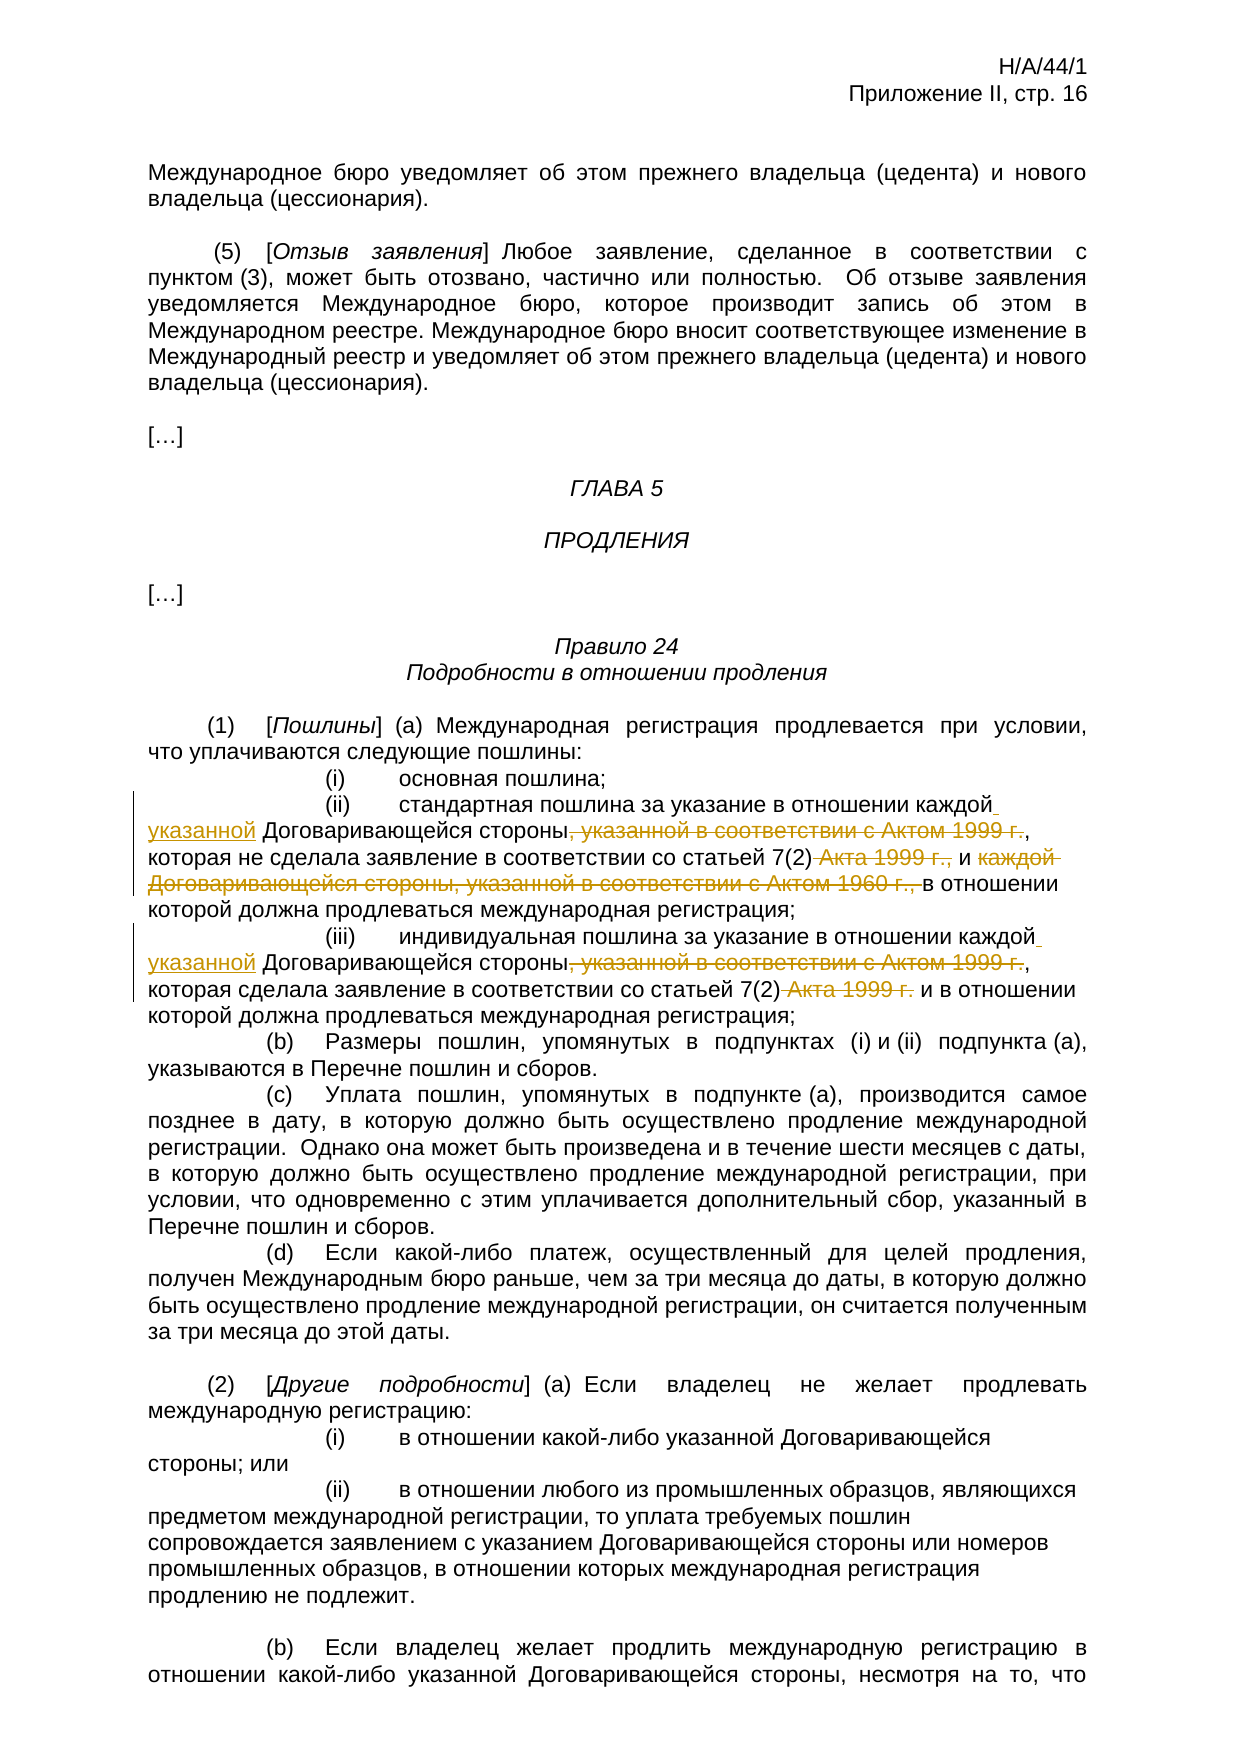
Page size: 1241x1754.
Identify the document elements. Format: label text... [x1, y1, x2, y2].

text (5) [Отзыв заявления] Любое заявление, сделанное в соответствии с пунктом (3), может быть отозвано, частично или полностью. Об отзыве заявления уведомляется Международное бюро, которое производит запись об этом в Международном реестре. Международное бюро вносит соответствующее изменение в Международный реестр и уведомляет об этом прежнего владельца (цедента) и нового владельца (цессионария). [148, 238, 1087, 396]
text (ii) стандартная пошлина за указание в отношении каждой Договаривающейся стороны, которая не сделала заявление в соответствии со статьей 7(2) и в отношении которой должна продлеваться международная регистрация; [148, 791, 1087, 923]
text […] [148, 580, 1087, 607]
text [148, 1634, 1087, 1687]
text (i) основная пошлина; [148, 765, 1087, 791]
text (iii) индивидуальная пошлина за указание в отношении каждой Договаривающейся стороны, которая сделала заявление в соответствии со статьей 7(2) и в отношении которой должна продлеваться международная регистрация; [148, 923, 1087, 1028]
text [148, 158, 1087, 211]
text (2) [Другие подробности] (а) Если владелец не желает продлевать международную регистрацию: [148, 1371, 1087, 1423]
text (i) в отношении какой-либо указанной Договаривающейся стороны; или [148, 1423, 1087, 1476]
text (ii) в отношении любого из промышленных образцов, являющихся предметом международной регистрации, то уплата требуемых пошлин сопровождается заявлением с указанием Договаривающейся стороны или номеров промышленных образцов, в отношении которых международная регистрация продлению не подлежит. [148, 1476, 1087, 1608]
text ГЛАВА 5 [148, 475, 1087, 501]
text (c) Уплата пошлин, упомянутых в подпункте (а), производится самое позднее в дату, в которую должно быть осуществлено продление международной регистрации. Однако она может быть произведена и в течение шести месяцев с даты, в которую должно быть осуществлено продление международной регистрации, при условии, что одновременно с этим уплачивается дополнительный сбор, указанный в Перечне пошлин и сборов. [148, 1081, 1087, 1239]
text Подробности в отношении продления [148, 659, 1087, 686]
text ПРОДЛЕНИЯ [148, 527, 1087, 554]
text (d) Если какой-либо платеж, осуществленный для целей продления, получен Международным бюро раньше, чем за три месяца до даты, в которую должно быть осуществлено продление международной регистрации, он считается полученным за три месяца до этой даты. [148, 1239, 1087, 1344]
text (1) [Пошлины] (а) Международная регистрация продлевается при условии, что уплачиваются следующие пошлины: [148, 712, 1087, 765]
text (b) Размеры пошлин, упомянутых в подпунктах (i) и (ii) подпункта (а), указываются в Перечне пошлин и сборов. [148, 1028, 1087, 1081]
text Правило 24 [148, 633, 1087, 659]
text […] [148, 422, 1087, 448]
